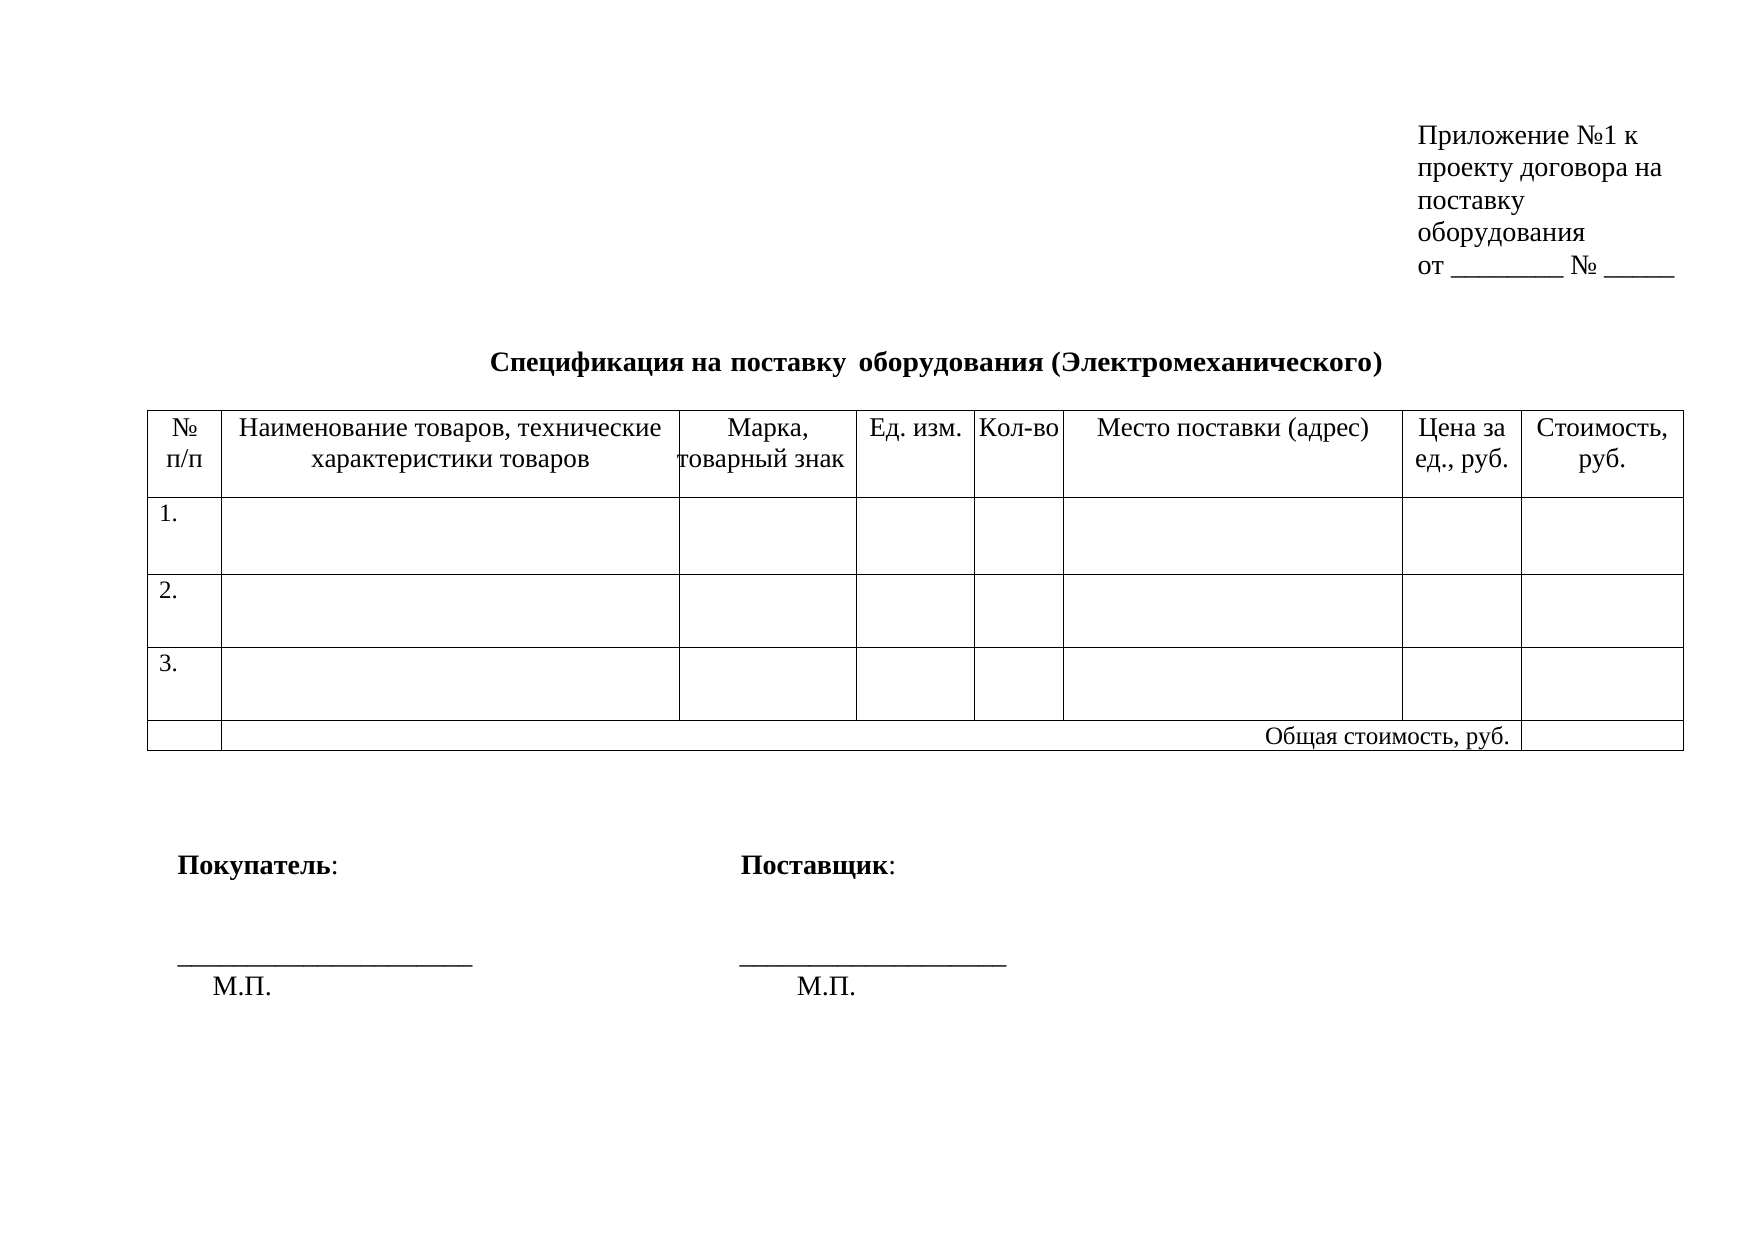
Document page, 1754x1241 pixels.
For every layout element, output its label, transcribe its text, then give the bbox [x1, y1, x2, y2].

table_cell [148, 721, 221, 749]
table_cell [857, 575, 974, 647]
table_header Кол-во [975, 411, 1063, 497]
table_cell [680, 575, 856, 647]
table_cell [1064, 498, 1402, 574]
table_cell Общая стоимость, руб. [222, 721, 1521, 749]
table_cell [857, 498, 974, 574]
table_cell [1403, 498, 1521, 574]
table_header Наименование товаров, технические характеристики товаров [222, 411, 679, 497]
table_cell [222, 498, 679, 574]
table_header Поставщик: ___________________ М.П. [728, 751, 1216, 1001]
table_header Место поставки (адрес) [1064, 411, 1402, 497]
table_cell [975, 498, 1063, 574]
table_header № п/п [148, 411, 221, 497]
table_cell [857, 648, 974, 720]
table_cell [1522, 648, 1683, 720]
table_cell [1522, 498, 1683, 574]
table_cell [1403, 648, 1521, 720]
table_cell [222, 575, 679, 647]
table_cell [680, 498, 856, 574]
table_cell [148, 575, 221, 647]
table_header Цена за ед., руб. [1403, 411, 1521, 497]
text от ________ № _____ [1417, 248, 1695, 280]
table_cell [1403, 575, 1521, 647]
table_cell [1522, 721, 1683, 749]
table_cell [148, 498, 221, 574]
table_cell [148, 648, 221, 720]
table_header Ед. изм. [857, 411, 974, 497]
table_header Покупатель: _____________________ М.П. [152, 751, 728, 1001]
table_cell [1522, 575, 1683, 647]
table_header Стоимость, руб. [1522, 411, 1683, 497]
table_cell [222, 648, 679, 720]
table_cell [1064, 575, 1402, 647]
table_cell [1064, 648, 1402, 720]
text Спецификация на поставку оборудования (Электромеханического) [177, 345, 1695, 377]
table_cell [975, 648, 1063, 720]
table_header Марка, товарный знак [680, 411, 856, 497]
table_cell [680, 648, 856, 720]
text Приложение №1 к проекту договора на поставку оборудования [1417, 118, 1695, 248]
table_cell [975, 575, 1063, 647]
